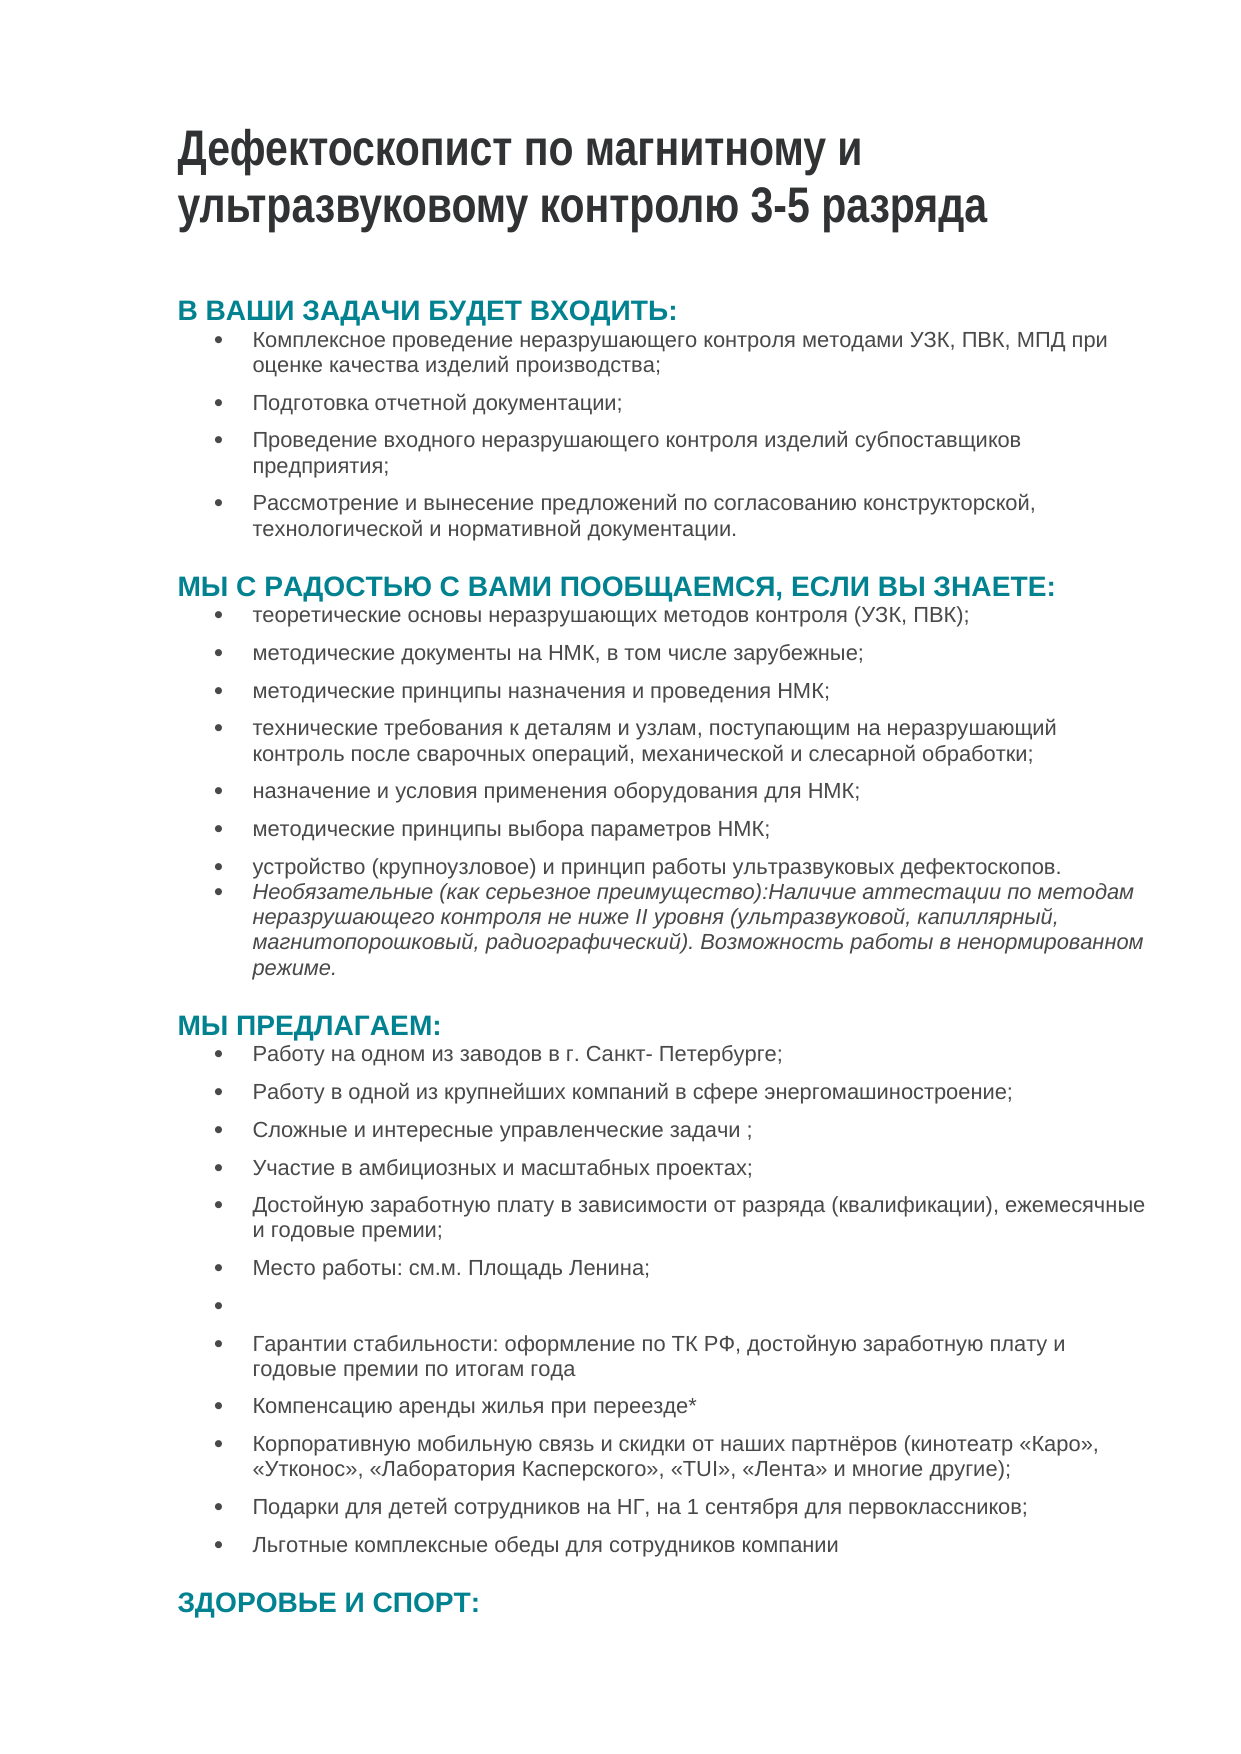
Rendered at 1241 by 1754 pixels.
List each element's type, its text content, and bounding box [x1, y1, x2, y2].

list Достойную заработную плату в зависимости от разряда (квалификации), ежемесячные и годовые премии; [215, 1192, 1152, 1242]
text ЗДОРОВЬЕ И СПОРТ: [177, 1586, 1152, 1618]
list Работу на одном из заводов в г. Санкт- Петербурге; [215, 1041, 1152, 1066]
text МЫ С РАДОСТЬЮ С ВАМИ ПООБЩАЕМСЯ, ЕСЛИ ВЫ ЗНАЕТЕ: [177, 570, 1152, 602]
text МЫ ПРЕДЛАГАЕМ: [177, 1009, 1152, 1041]
list Подарки для детей сотрудников на НГ, на 1 сентября для первоклассников; [215, 1494, 1152, 1519]
list технические требования к деталям и узлам, поступающим на неразрушающий контроль после сварочных операций, механической и слесарной обработки; [215, 715, 1152, 766]
list устройство (крупноузловое) и принцип работы ультразвуковых дефектоскопов. [215, 854, 1152, 879]
list Льготные комплексные обеды для сотрудников компании [215, 1532, 1152, 1557]
list Корпоративную мобильную связь и скидки от наших партнёров (кинотеатр «Каро», «Утконос», «Лаборатория Касперского», «TUI», «Лента» и многие другие); [215, 1431, 1152, 1481]
list Место работы: см.м. Площадь Ленина; [215, 1255, 1152, 1280]
list Рассмотрение и вынесение предложений по согласованию конструкторской, технологической и нормативной документации. [215, 490, 1152, 541]
list методические принципы выбора параметров НМК; [215, 816, 1152, 841]
list Гарантии стабильности: оформление по ТК РФ, достойную заработную плату и годовые премии по итогам года [215, 1330, 1152, 1381]
list назначение и условия применения оборудования для НМК; [215, 778, 1152, 803]
list теоретические основы неразрушающих методов контроля (УЗК, ПВК); [215, 602, 1152, 627]
list методические принципы назначения и проведения НМК; [215, 678, 1152, 703]
subtitle Дефектоскопист по магнитному и ультразвуковому контролю 3-5 разряда [177, 118, 1152, 233]
list Сложные и интересные управленческие задачи ; [215, 1117, 1152, 1142]
list Участие в амбициозных и масштабных проектах; [215, 1154, 1152, 1179]
list Работу в одной из крупнейших компаний в сфере энергомашиностроение; [215, 1079, 1152, 1104]
list Необязательные (как серьезное преимущество):Наличие аттестации по методам неразрушающего контроля не ниже II уровня (ультразвуковой, капиллярный, магнитопорошковый, радиографический). Возможность работы в ненормированном режиме. [215, 879, 1152, 980]
list Подготовка отчетной документации; [215, 389, 1152, 415]
text В ВАШИ ЗАДАЧИ БУДЕТ ВХОДИТЬ: [177, 294, 1152, 327]
list методические документы на НМК, в том числе зарубежные; [215, 640, 1152, 665]
list Проведение входного неразрушающего контроля изделий субпоставщиков предприятия; [215, 427, 1152, 478]
list Компенсацию аренды жилья при переезде* [215, 1393, 1152, 1418]
list Комплексное проведение неразрушающего контроля методами УЗК, ПВК, МПД при оценке качества изделий производства; [215, 327, 1152, 377]
